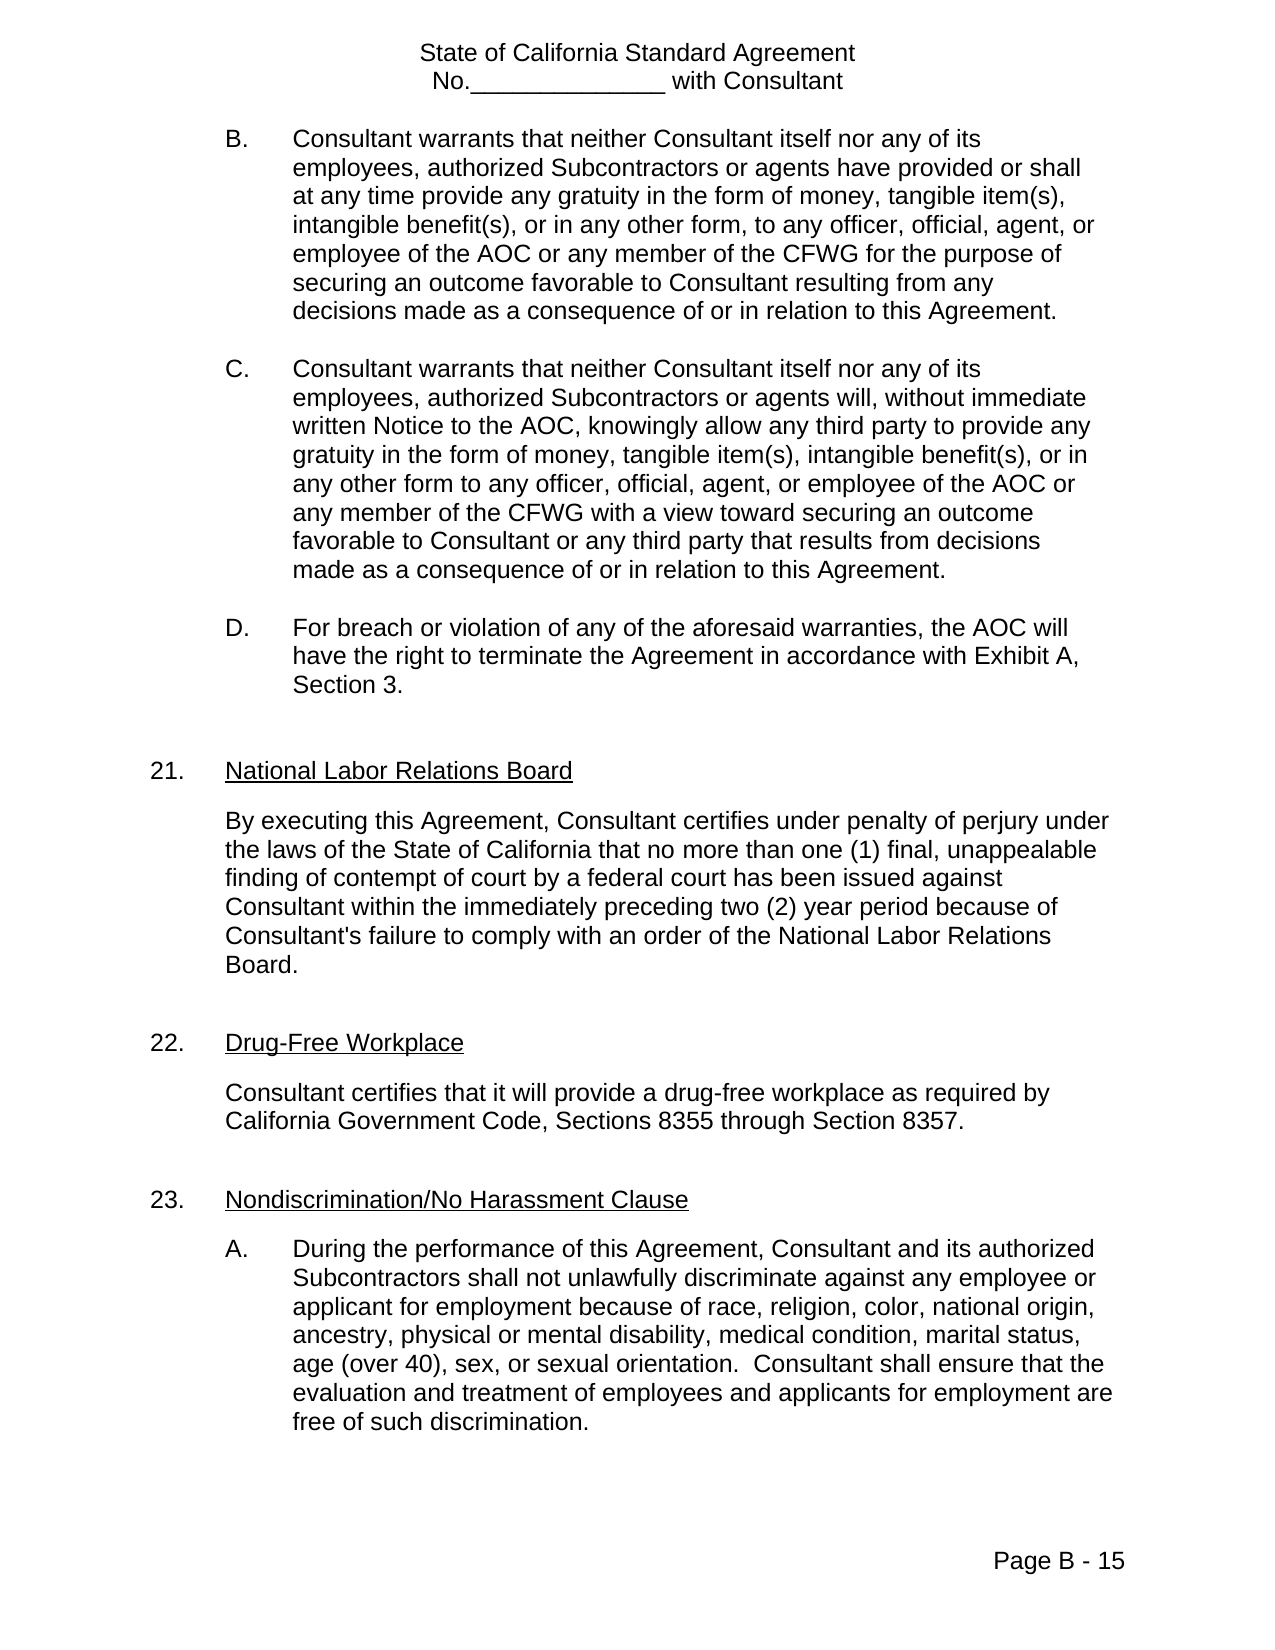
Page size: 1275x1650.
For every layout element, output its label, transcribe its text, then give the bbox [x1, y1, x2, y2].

text Nondiscrimination/No Harassment Clause [150, 1184, 1125, 1213]
subtitle By executing this Agreement, Consultant certifies under penalty of perjury under the laws of the State of California that no more than one (1) final, unappealable finding of contempt of court by a federal court has been issued against Consultant within the immediately preceding two (2) year period because of Consultant's failure to comply with an order of the National Labor Relations Board. [225, 806, 1125, 978]
text Drug-Free Workplace [150, 1028, 1125, 1057]
text Consultant warrants that neither Consultant itself nor any of its employees, authorized Subcontractors or agents have provided or shall at any time provide any gratuity in the form of money, tangible item(s), intangible benefit(s), or in any other form, to any officer, official, agent, or employee of the AOC or any member of the CFWG for the purpose of securing an outcome favorable to Consultant resulting from any decisions made as a consequence of or in relation to this Agreement. [225, 124, 1106, 325]
text National Labor Relations Board [150, 756, 1125, 785]
text During the performance of this Agreement, Consultant and its authorized Subcontractors shall not unlawfully discriminate against any employee or applicant for employment because of race, religion, color, national origin, ancestry, physical or mental disability, medical condition, marital status, age (over 40), sex, or sexual orientation. Consultant shall ensure that the evaluation and treatment of employees and applicants for employment are free of such discrimination. [225, 1234, 1125, 1435]
subtitle Consultant certifies that it will provide a drug-free workplace as required by California Government Code, Sections 8355 through Section 8357. [225, 1077, 1125, 1135]
text For breach or violation of any of the aforesaid warranties, the AOC will have the right to terminate the Agreement in accordance with Exhibit A, Section 3. [225, 612, 1106, 699]
text Consultant warrants that neither Consultant itself nor any of its employees, authorized Subcontractors or agents will, without immediate written Notice to the AOC, knowingly allow any third party to provide any gratuity in the form of money, tangible item(s), intangible benefit(s), or in any other form to any officer, official, agent, or employee of the AOC or any member of the CFWG with a view toward securing an outcome favorable to Consultant or any third party that results from decisions made as a consequence of or in relation to this Agreement. [225, 354, 1106, 584]
